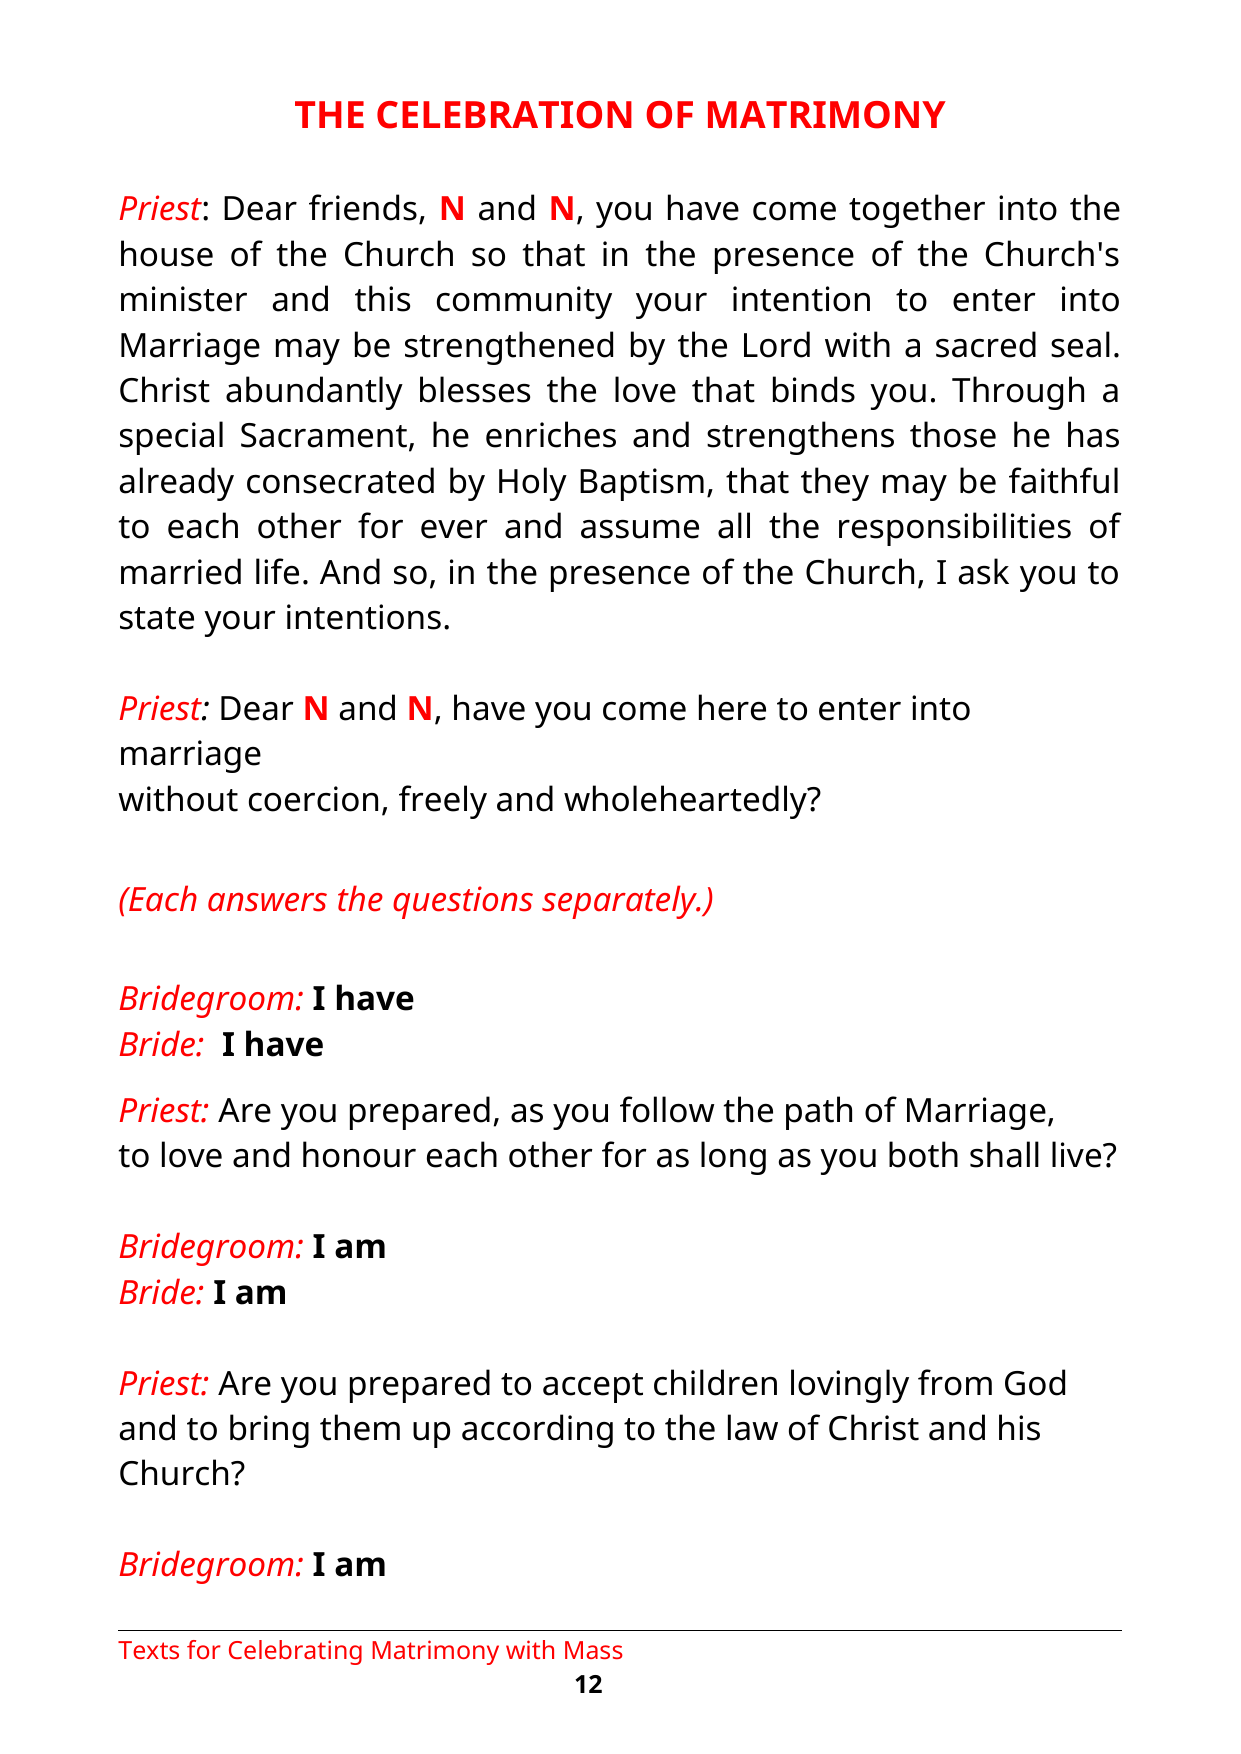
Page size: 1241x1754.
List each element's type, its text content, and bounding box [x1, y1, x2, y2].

text Priest: Dear N and N, have you come here to enter into marriage without coercion, freely and wholeheartedly? [118, 685, 1122, 854]
text to love and honour each other for as long as you both shall live? [118, 1132, 1122, 1178]
text Bridegroom: I am [118, 1541, 1122, 1586]
text Priest: Are you prepared, as you follow the path of Marriage, [118, 1087, 1122, 1132]
text Bride: I am [118, 1268, 1122, 1314]
text and to bring them up according to the law of Christ and his Church? [118, 1405, 1122, 1496]
text THE CELEBRATION OF MATRIMONY [118, 89, 1122, 140]
text (Each answers the questions separately.) [118, 875, 1122, 954]
text Priest: Are you prepared to accept children lovingly from God [118, 1359, 1122, 1405]
text Priest: Dear friends, N and N, you have come together into the house of the Church so that in the presence of the Church's minister and this community your intention to enter into Marriage may be strengthened by the Lord with a sacred seal. Christ abundantly blesses the love that binds you. Through a special Sacrament, he enriches and strengthens those he has already consecrated by Holy Baptism, that they may be faithful to each other for ever and assume all the responsibilities of married life. And so, in the presence of the Church, I ask you to state your intentions. [118, 185, 1122, 639]
text Bridegroom: I am [118, 1223, 1122, 1268]
text Bridegroom: I have Bride: I have [118, 975, 1122, 1066]
